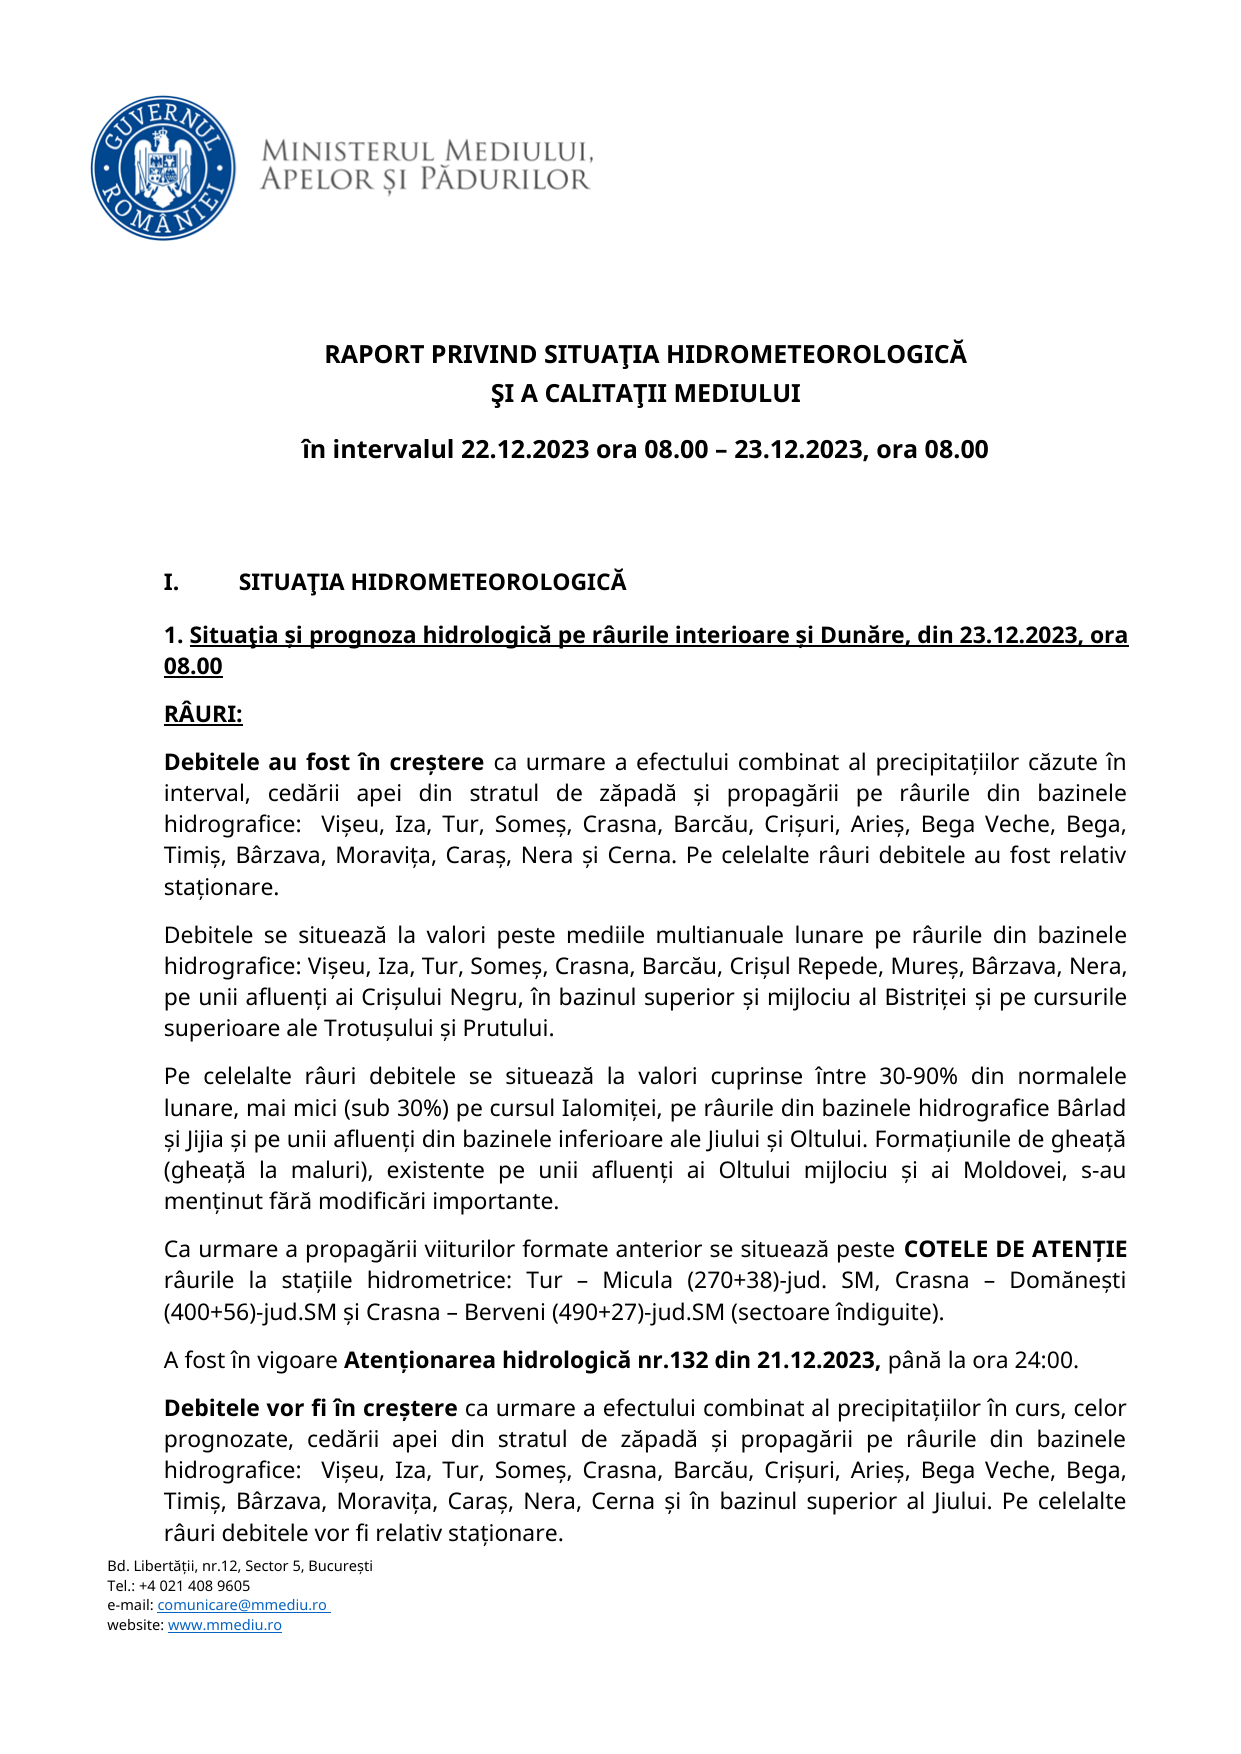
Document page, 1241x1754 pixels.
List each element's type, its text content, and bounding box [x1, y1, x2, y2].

text A fost în vigoare Atenționarea hidrologică nr.132 din 21.12.2023, până la ora 24:00. [164, 1344, 1128, 1375]
text Debitele vor fi în creştere ca urmare a efectului combinat al precipitațiilor în curs, celor prognozate, cedării apei din stratul de zăpadă şi propagării pe râurile din bazinele hidrografice: Vişeu, Iza, Tur, Someş, Crasna, Barcău, Crişuri, Arieş, Bega Veche, Bega, Timiş, Bârzava, Moravița, Caraş, Nera, Cerna şi în bazinul superior al Jiului. Pe celelalte râuri debitele vor fi relativ staționare. [164, 1392, 1128, 1548]
text 1. Situaţia și prognoza hidrologică pe râurile interioare și Dunăre, din 23.12.2023, ora 08.00 [164, 619, 1129, 681]
subtitle ŞI A CALITAŢII MEDIULUI [164, 375, 1128, 409]
picture [88, 93, 620, 241]
text Pe celelalte râuri debitele se situează la valori cuprinse între 30-90% din normalele lunare, mai mici (sub 30%) pe cursul Ialomiței, pe râurile din bazinele hidrografice Bârlad şi Jijia şi pe unii afluenți din bazinele inferioare ale Jiului şi Oltului. Formațiunile de gheață (gheață la maluri), existente pe unii afluenți ai Oltului mijlociu şi ai Moldovei, s-au menținut fără modificări importante. [164, 1060, 1128, 1217]
subtitle I. SITUAŢIA HIDROMETEOROLOGICĂ [164, 566, 1128, 597]
text RÂURI: [164, 698, 1128, 729]
text Debitele au fost în creştere ca urmare a efectului combinat al precipitațiilor căzute în interval, cedării apei din stratul de zăpadă şi propagării pe râurile din bazinele hidrografice: Vişeu, Iza, Tur, Someş, Crasna, Barcău, Crişuri, Arieş, Bega Veche, Bega, Timiş, Bârzava, Moravița, Caraş, Nera şi Cerna. Pe celelalte râuri debitele au fost relativ staționare. [164, 746, 1128, 902]
subtitle RAPORT PRIVIND SITUAŢIA HIDROMETEOROLOGICĂ [164, 336, 1128, 370]
text Debitele se situează la valori peste mediile multianuale lunare pe râurile din bazinele hidrografice: Vișeu, Iza, Tur, Someș, Crasna, Barcău, Crișul Repede, Mureș, Bârzava, Nera, pe unii afluenți ai Crişului Negru, în bazinul superior și mijlociu al Bistriței și pe cursurile superioare ale Trotușului și Prutului. [164, 919, 1128, 1044]
text Ca urmare a propagării viiturilor formate anterior se situează peste COTELE DE ATENȚIE râurile la stațiile hidrometrice: Tur – Micula (270+38)-jud. SM, Crasna – Domăneşti (400+56)-jud.SM şi Crasna – Berveni (490+27)-jud.SM (sectoare îndiguite). [164, 1233, 1128, 1327]
text în intervalul 22.12.2023 ora 08.00 – 23.12.2023, ora 08.00 [164, 431, 1128, 465]
